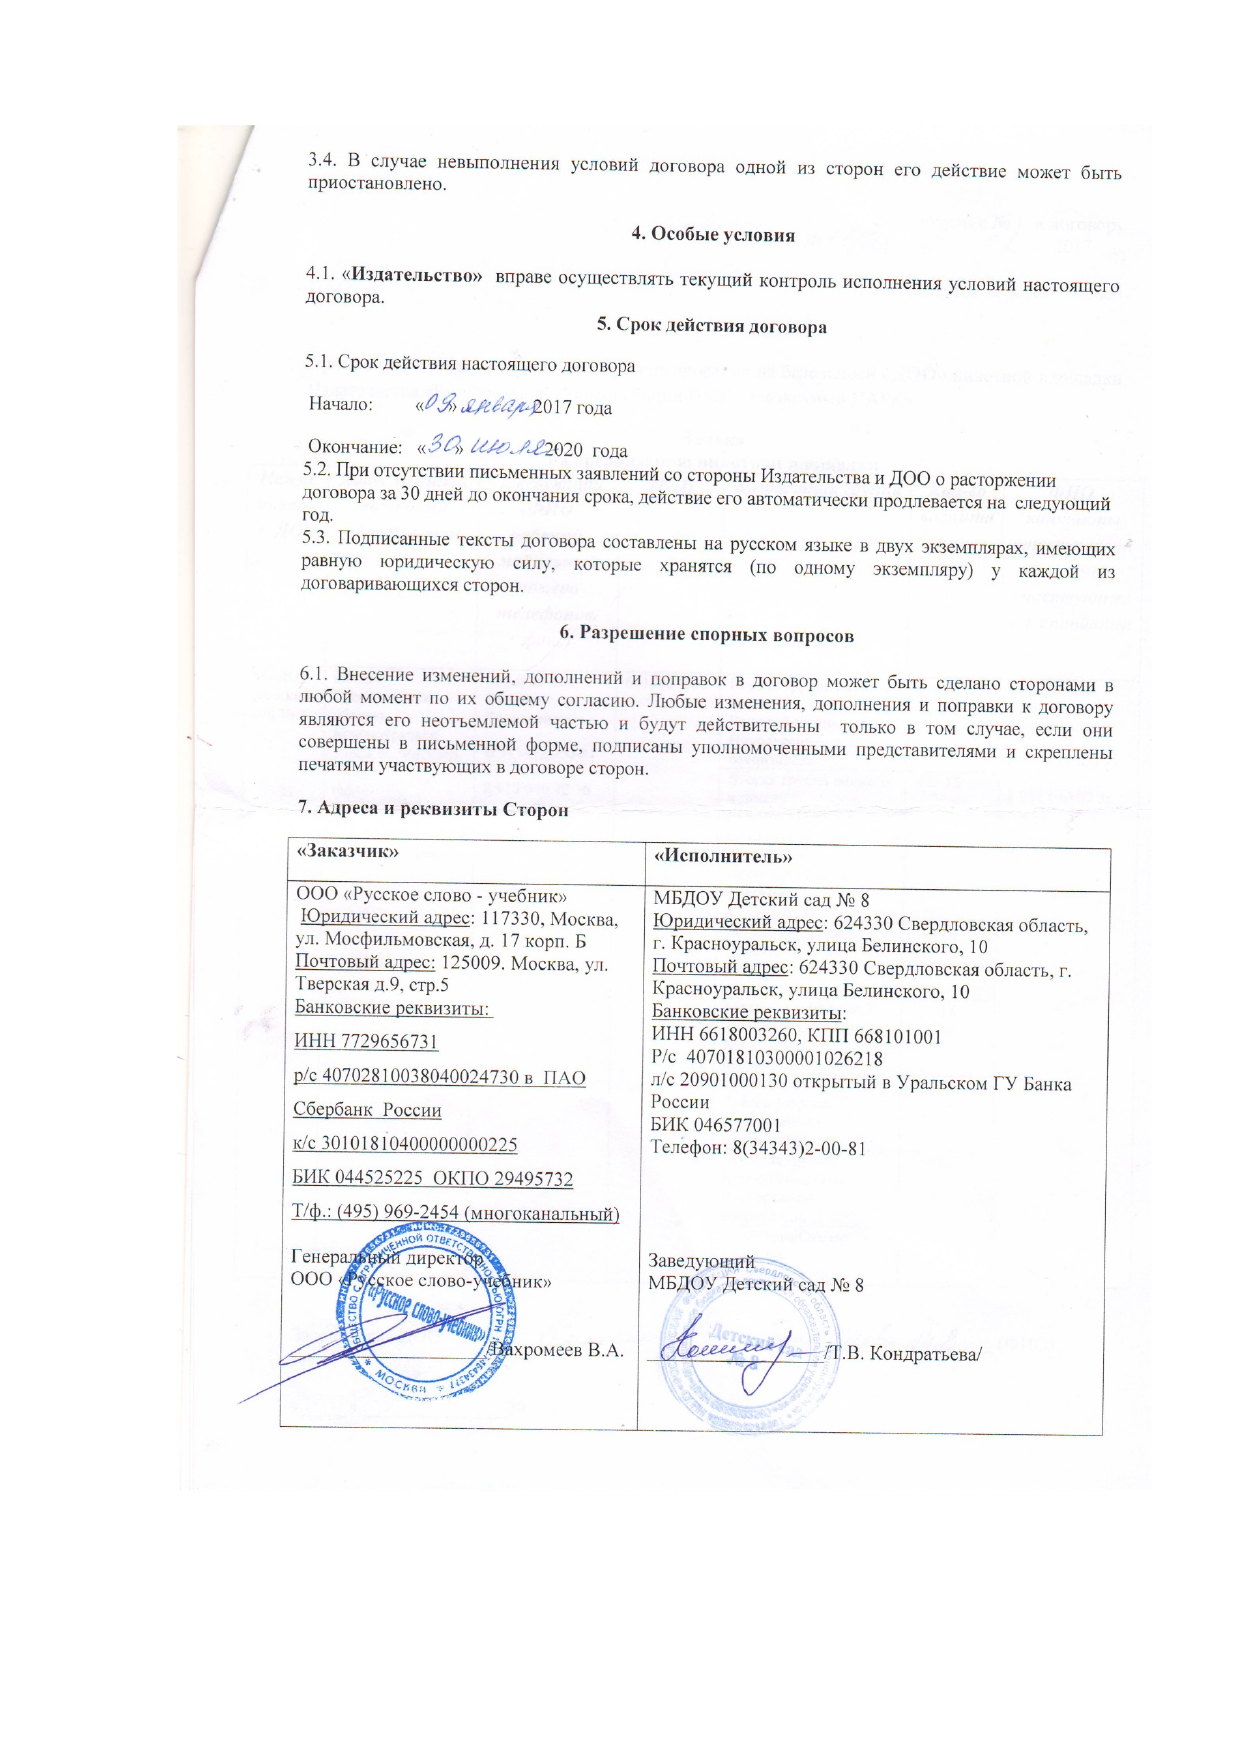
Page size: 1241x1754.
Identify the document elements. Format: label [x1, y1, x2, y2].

picture [177, 118, 1152, 1496]
